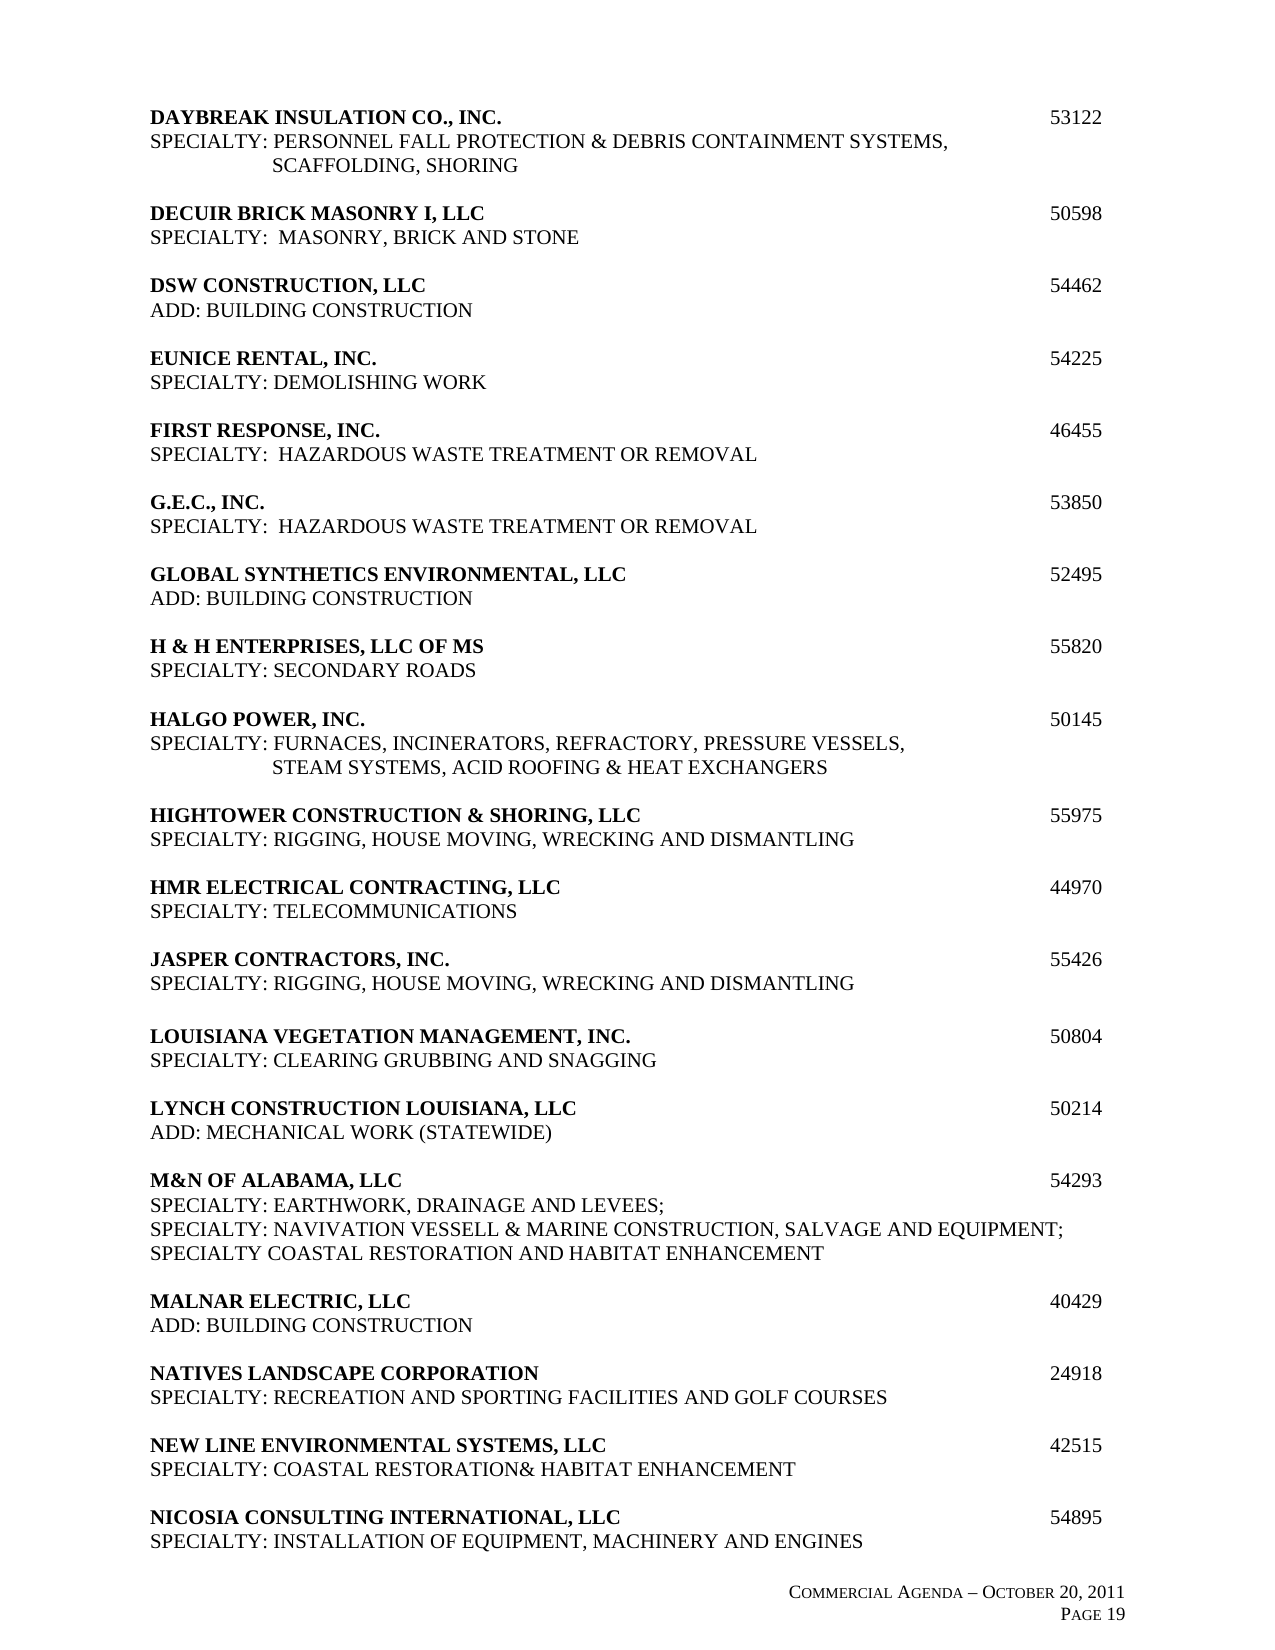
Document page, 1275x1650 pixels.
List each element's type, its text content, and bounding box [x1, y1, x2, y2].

text NICOSIA CONSULTING INTERNATIONAL, LLC 54895 [150, 1505, 1125, 1529]
text SCAFFOLDING, SHORING [150, 153, 1125, 177]
text SPECIALTY: PERSONNEL FALL PROTECTION & DEBRIS CONTAINMENT SYSTEMS, [150, 129, 1125, 153]
text SPECIALTY: EARTHWORK, DRAINAGE AND LEVEES; [150, 1192, 1125, 1217]
text SPECIALTY: FURNACES, INCINERATORS, REFRACTORY, PRESSURE VESSELS, [150, 731, 1125, 755]
text ADD: BUILDING CONSTRUCTION [150, 1313, 1125, 1337]
text SPECIALTY: NAVIVATION VESSELL & MARINE CONSTRUCTION, SALVAGE AND EQUIPMENT; SPECIALTY COASTAL RESTORATION AND HABITAT ENHANCEMENT [150, 1217, 1125, 1265]
text HALGO POWER, INC. 50145 [150, 707, 1125, 731]
text DAYBREAK INSULATION CO., INC. 53122 [150, 105, 1125, 129]
text SPECIALTY: CLEARING GRUBBING AND SNAGGING [150, 1048, 1125, 1072]
text EUNICE RENTAL, INC. 54225 [150, 346, 1125, 370]
text NEW LINE ENVIRONMENTAL SYSTEMS, LLC 42515 [150, 1433, 1125, 1457]
text SPECIALTY: SECONDARY ROADS [150, 658, 1125, 682]
text G.E.C., INC. 53850 [150, 490, 1125, 514]
text SPECIALTY: RECREATION AND SPORTING FACILITIES AND GOLF COURSES [150, 1385, 1125, 1409]
text SPECIALTY: INSTALLATION OF EQUIPMENT, MACHINERY AND ENGINES [150, 1529, 1125, 1553]
text JASPER CONTRACTORS, INC. 55426 [150, 947, 1125, 971]
text SPECIALTY: HAZARDOUS WASTE TREATMENT OR REMOVAL [150, 442, 1125, 466]
text STEAM SYSTEMS, ACID ROOFING & HEAT EXCHANGERS [150, 755, 1125, 779]
text SPECIALTY: RIGGING, HOUSE MOVING, WRECKING AND DISMANTLING [150, 827, 1125, 851]
text H & H ENTERPRISES, LLC OF MS 55820 [150, 634, 1125, 658]
text ADD: MECHANICAL WORK (STATEWIDE) [150, 1120, 1125, 1144]
text ADD: BUILDING CONSTRUCTION [150, 297, 1125, 322]
text LOUISIANA VEGETATION MANAGEMENT, INC. 50804 [150, 1024, 1125, 1048]
text MALNAR ELECTRIC, LLC 40429 [150, 1289, 1125, 1313]
text SPECIALTY: HAZARDOUS WASTE TREATMENT OR REMOVAL [150, 514, 1125, 538]
text GLOBAL SYNTHETICS ENVIRONMENTAL, LLC 52495 [150, 562, 1125, 586]
text HIGHTOWER CONSTRUCTION & SHORING, LLC 55975 [150, 803, 1125, 827]
text SPECIALTY: MASONRY, BRICK AND STONE [150, 225, 1125, 249]
text M&N OF ALABAMA, LLC 54293 [150, 1168, 1125, 1192]
text HMR ELECTRICAL CONTRACTING, LLC 44970 [150, 875, 1125, 899]
text SPECIALTY: RIGGING, HOUSE MOVING, WRECKING AND DISMANTLING [150, 971, 1125, 995]
text SPECIALTY: DEMOLISHING WORK [150, 370, 1125, 394]
text DSW CONSTRUCTION, LLC 54462 [150, 273, 1125, 297]
text SPECIALTY: TELECOMMUNICATIONS [150, 899, 1125, 923]
text ADD: BUILDING CONSTRUCTION [150, 586, 1125, 610]
text FIRST RESPONSE, INC. 46455 [150, 418, 1125, 442]
text LYNCH CONSTRUCTION LOUISIANA, LLC 50214 [150, 1096, 1125, 1120]
text DECUIR BRICK MASONRY I, LLC 50598 [150, 201, 1125, 225]
text SPECIALTY: COASTAL RESTORATION& HABITAT ENHANCEMENT [150, 1457, 1125, 1481]
text NATIVES LANDSCAPE CORPORATION 24918 [150, 1361, 1125, 1385]
